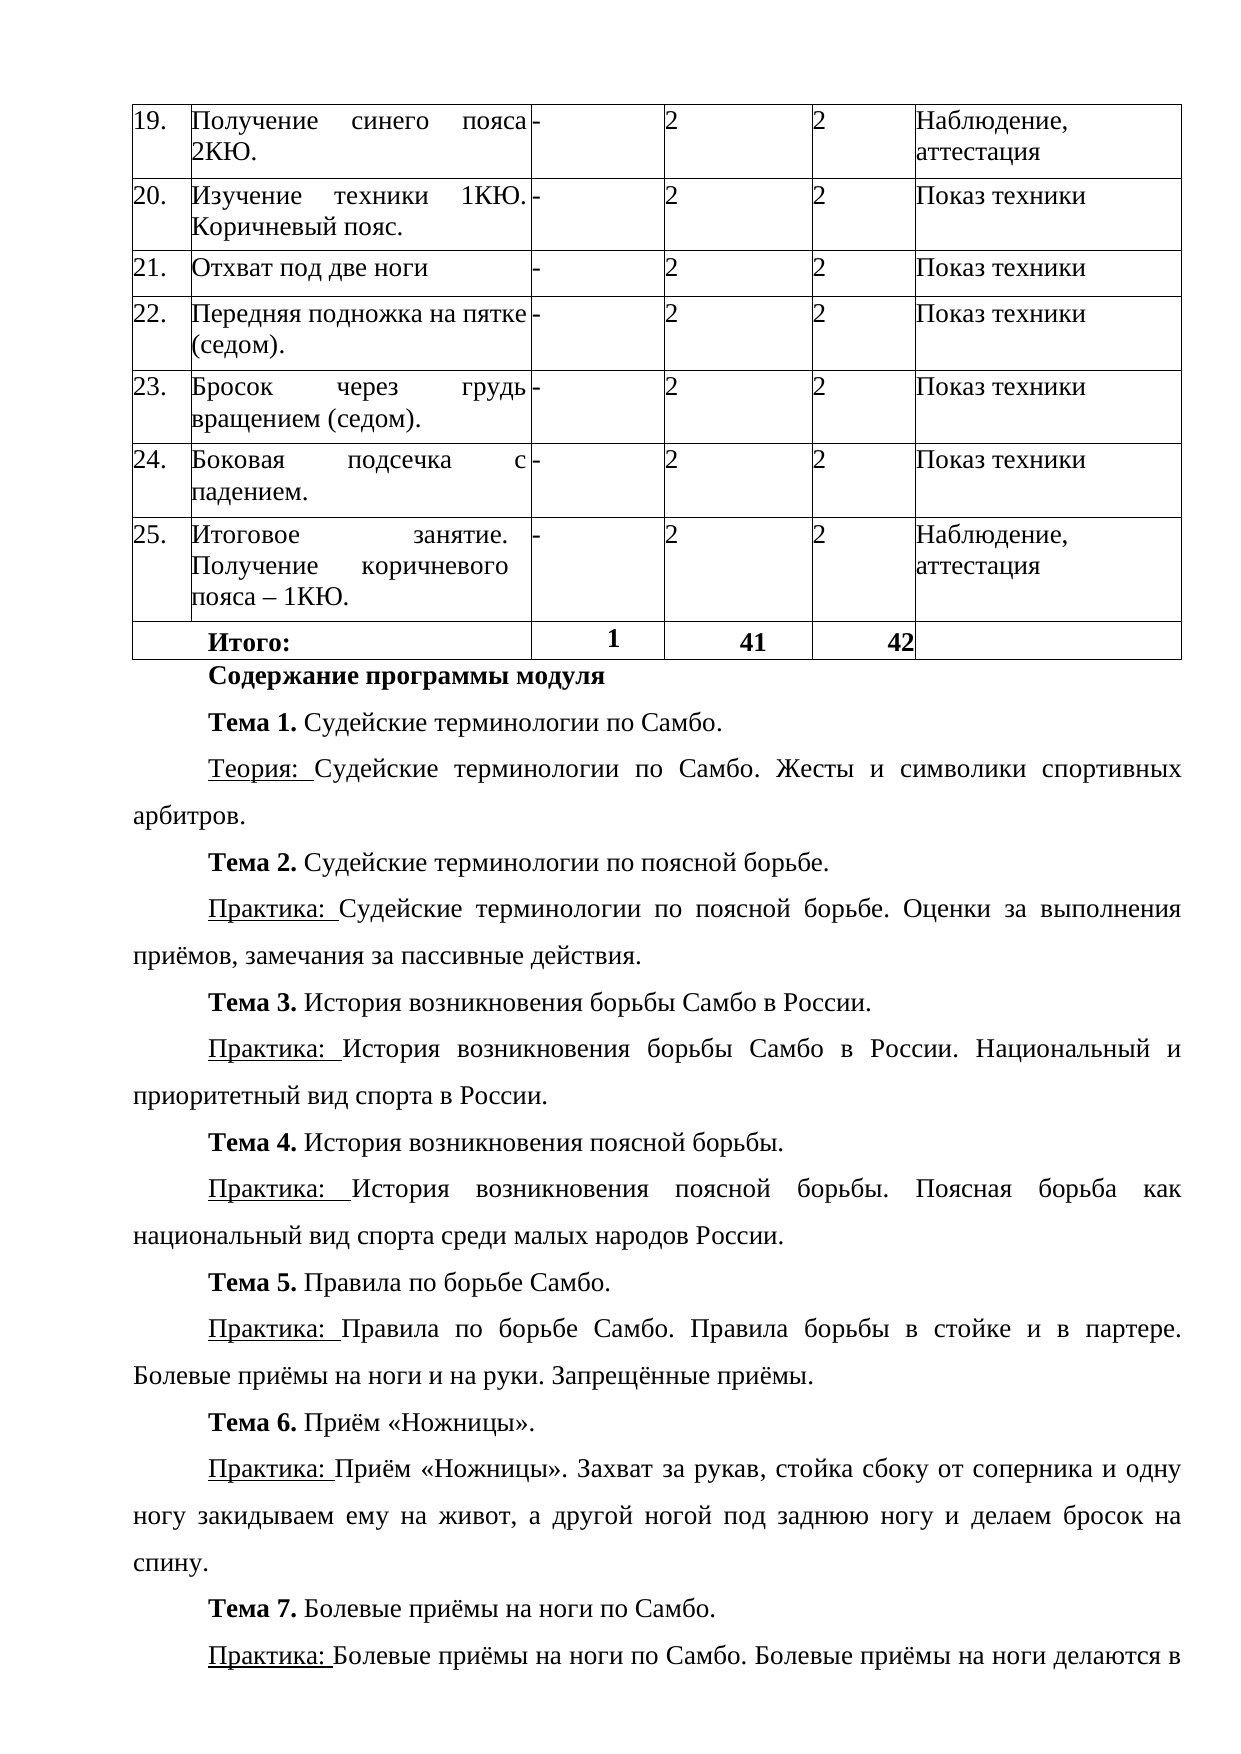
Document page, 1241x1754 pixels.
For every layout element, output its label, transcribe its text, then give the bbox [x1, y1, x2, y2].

table_cell 2 [665, 444, 812, 517]
table_cell - [532, 371, 664, 443]
text Тема 3. История возникновения борьбы Самбо в России. [133, 986, 1182, 1017]
table_cell 2 [813, 371, 915, 443]
table_cell Передняя подножка на пятке (седом). [192, 297, 531, 370]
table_cell [916, 622, 1181, 658]
table_cell Итоговое занятие. Получение коричневого пояса – 1КЮ. [192, 518, 531, 621]
table_cell 2 [813, 251, 915, 296]
table_cell 2 [665, 371, 812, 443]
text Тема 7. Болевые приёмы на ноги по Самбо. [133, 1593, 1182, 1624]
table_cell 24. [133, 444, 191, 517]
table_cell - [532, 179, 664, 250]
table_cell 41 [665, 622, 812, 658]
table_cell Бросок через грудь вращением (седом). [192, 371, 531, 443]
text Практика: Приём «Ножницы». Захват за рукав, стойка сбоку от соперника и одну ногу закидываем ему на живот, а другой ногой под заднюю ногу и делаем бросок на спину. [133, 1453, 1182, 1577]
text Тема 1. Судейские терминологии по Самбо. [133, 706, 1182, 737]
text Тема 6. Приём «Ножницы». [133, 1406, 1182, 1437]
table_cell - [532, 105, 664, 178]
table_cell 2 [813, 105, 915, 178]
table_cell Наблюдение, аттестация [916, 518, 1181, 621]
table_cell 21. [133, 251, 191, 296]
text Содержание программы модуля [133, 660, 1182, 690]
text Теория: Судейские терминологии по Самбо. Жесты и символики спортивных арбитров. [133, 753, 1182, 830]
text Тема 5. Правила по борьбе Самбо. [133, 1266, 1182, 1297]
table_cell 22. [133, 297, 191, 370]
table_cell Итого: [133, 622, 531, 658]
table_cell 2 [813, 179, 915, 250]
table_cell 25. [133, 518, 191, 621]
table_cell - [532, 251, 664, 296]
table_cell 42 [813, 622, 915, 658]
text Практика: История возникновения борьбы Самбо в России. Национальный и приоритетный вид спорта в России. [133, 1033, 1182, 1110]
text Практика: Судейские терминологии по поясной борьбе. Оценки за выполнения приёмов, замечания за пассивные действия. [133, 893, 1182, 970]
table_cell 19. [133, 105, 191, 178]
table_cell - [532, 297, 664, 370]
table_cell Изучение техники 1КЮ. Коричневый пояс. [192, 179, 531, 250]
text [133, 1639, 1182, 1670]
text Тема 4. История возникновения поясной борьбы. [133, 1126, 1182, 1157]
table_cell Боковая подсечка с падением. [192, 444, 531, 517]
table_cell Показ техники [916, 251, 1181, 296]
table_cell Показ техники [916, 444, 1181, 517]
table_cell 2 [665, 251, 812, 296]
text Тема 2. Судейские терминологии по поясной борьбе. [133, 846, 1182, 877]
table_cell Показ техники [916, 297, 1181, 370]
table_cell 2 [813, 518, 915, 621]
table_cell Наблюдение, аттестация [916, 105, 1181, 178]
table_cell Показ техники [916, 179, 1181, 250]
text Практика: История возникновения поясной борьбы. Поясная борьба как национальный вид спорта среди малых народов России. [133, 1173, 1182, 1250]
table_cell 1 [532, 622, 664, 658]
table_cell Отхват под две ноги [192, 251, 531, 296]
table_cell - [532, 444, 664, 517]
table_cell 2 [665, 179, 812, 250]
table_cell 2 [665, 105, 812, 178]
table_cell 2 [665, 518, 812, 621]
table_cell Показ техники [916, 371, 1181, 443]
table_cell 23. [133, 371, 191, 443]
table_cell 2 [665, 297, 812, 370]
table_cell Получение синего пояса 2КЮ. [192, 105, 531, 178]
table_cell - [532, 518, 664, 621]
table_cell 20. [133, 179, 191, 250]
table_cell 2 [813, 444, 915, 517]
table_cell 2 [813, 297, 915, 370]
text Практика: Правила по борьбе Самбо. Правила борьбы в стойке и в партере. Болевые приёмы на ноги и на руки. Запрещённые приёмы. [133, 1313, 1182, 1390]
